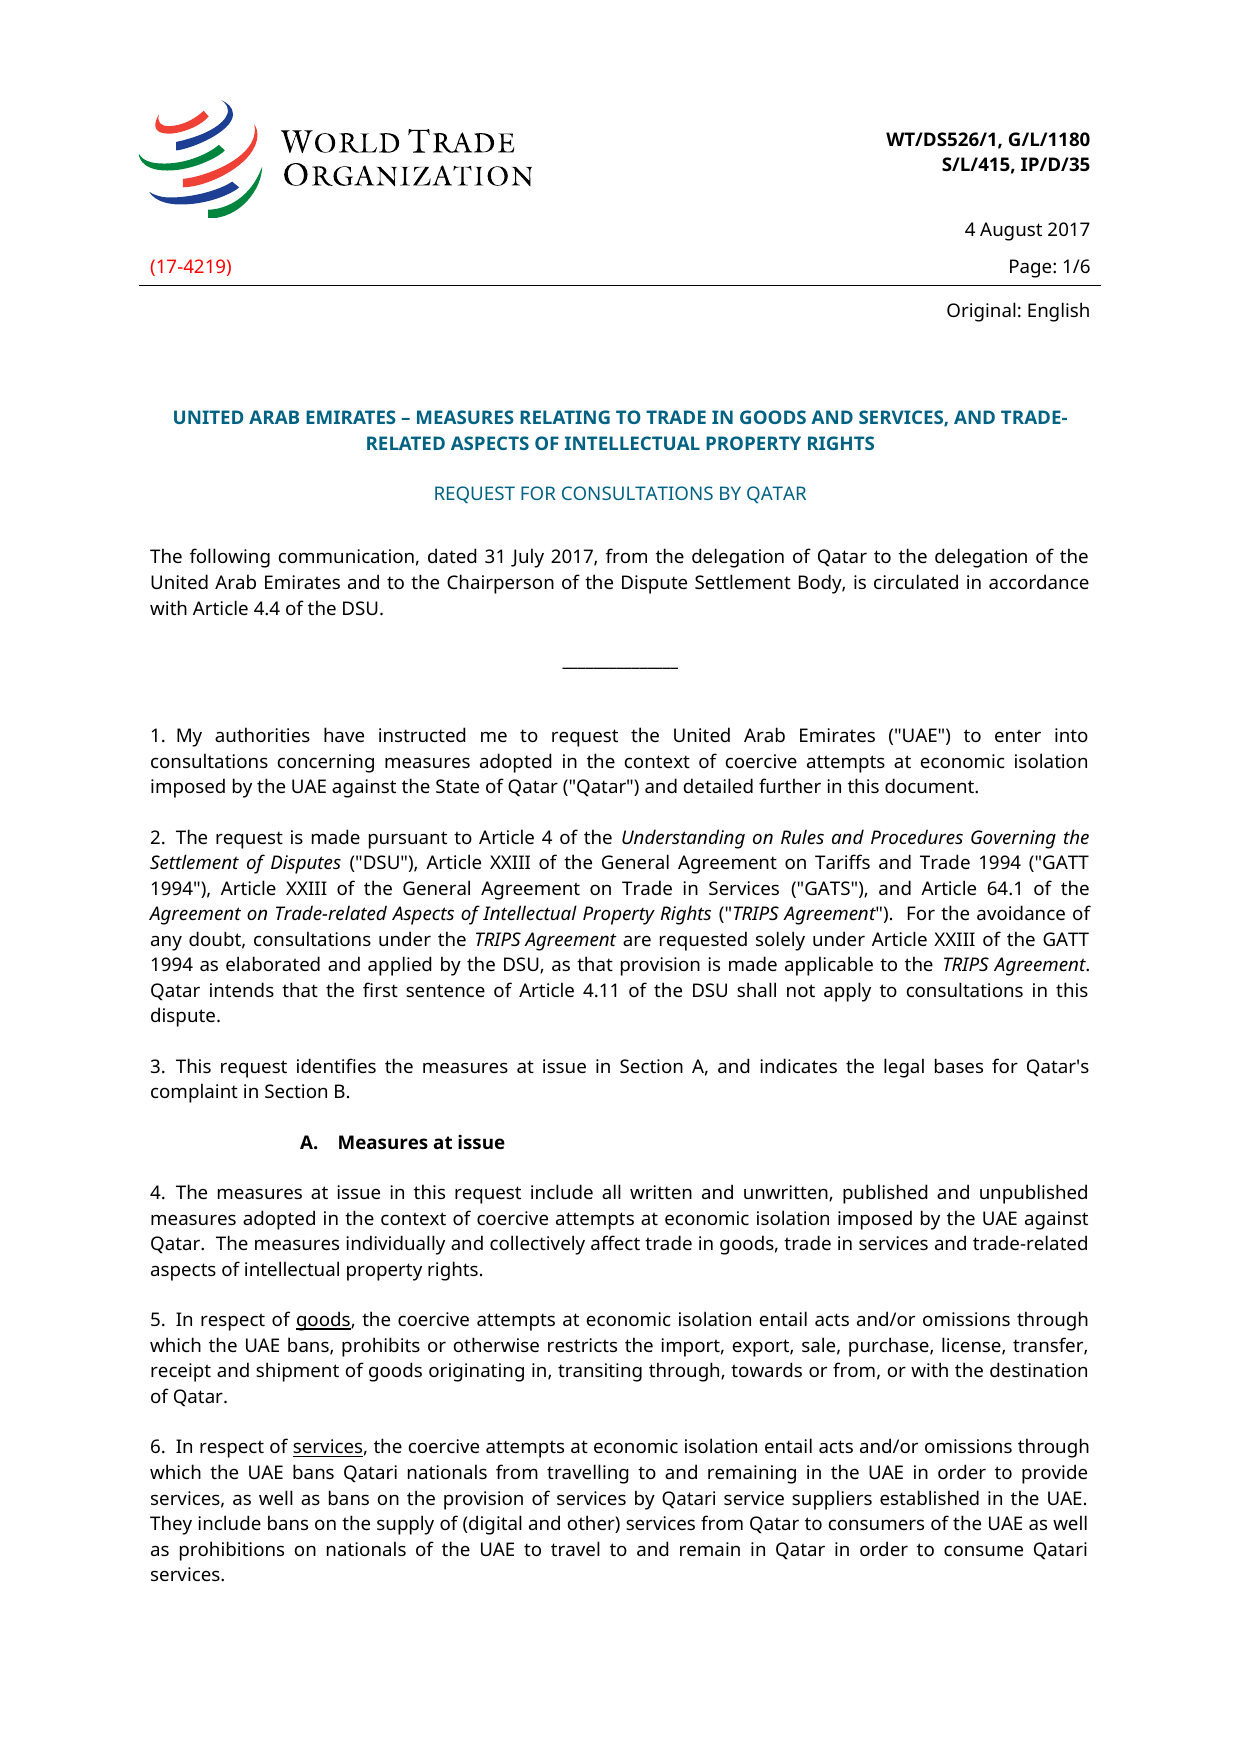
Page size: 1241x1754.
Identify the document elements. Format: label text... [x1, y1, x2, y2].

title Request for Consultations by Qatar [150, 481, 1090, 506]
text The following communication, dated 31 July 2017, from the delegation of Qatar to the delegation of the United Arab Emirates and to the Chairperson of the Dispute Settlement Body, is circulated in accordance with Article 4.4 of the DSU. [150, 544, 1090, 620]
list Measures at issue [300, 1129, 1090, 1155]
text This request identifies the measures at issue in Section A, and indicates the legal bases for Qatar's complaint in Section B. [150, 1053, 1090, 1104]
text In respect of goods, the coercive attempts at economic isolation entail acts and/or omissions through which the UAE bans, prohibits or otherwise restricts the import, export, sale, purchase, license, transfer, receipt and shipment of goods originating in, transiting through, towards or from, or with the destination of Qatar. [150, 1307, 1090, 1409]
text My authorities have instructed me to request the United Arab Emirates ("UAE") to enter into consultations concerning measures adopted in the context of coercive attempts at economic isolation imposed by the UAE against the State of Qatar ("Qatar") and detailed further in this document. [150, 722, 1090, 799]
text The measures at issue in this request include all written and unwritten, published and unpublished measures adopted in the context of coercive attempts at economic isolation imposed by the UAE against Qatar. The measures individually and collectively affect trade in goods, trade in services and trade-related aspects of intellectual property rights. [150, 1180, 1090, 1282]
text In respect of services, the coercive attempts at economic isolation entail acts and/or omissions through which the UAE bans Qatari nationals from travelling to and remaining in the UAE in order to provide services, as well as bans on the provision of services by Qatari service suppliers established in the UAE. They include bans on the supply of (digital and other) services from Qatar to consumers of the UAE as well as prohibitions on nationals of the UAE to travel to and remain in Qatar in order to consume Qatari services. [150, 1434, 1090, 1587]
title United Arab Emirates – Measures Relating to Trade in Goods and Services, and Trade-Related Aspects of Intellectual Property Rights [150, 405, 1090, 456]
text _______________ [150, 646, 1090, 671]
text The request is made pursuant to Article 4 of the Understanding on Rules and Procedures Governing the Settlement of Disputes ("DSU"), Article XXIII of the General Agreement on Tariffs and Trade 1994 ("GATT 1994"), Article XXIII of the General Agreement on Trade in Services ("GATS"), and Article 64.1 of the Agreement on Trade-related Aspects of Intellectual Property Rights ("TRIPS Agreement"). For the avoidance of any doubt, consultations under the TRIPS Agreement are requested solely under Article XXIII of the GATT 1994 as elaborated and applied by the DSU, as that provision is made applicable to the TRIPS Agreement. Qatar intends that the first sentence of Article 4.11 of the DSU shall not apply to consultations in this dispute. [150, 824, 1090, 1028]
